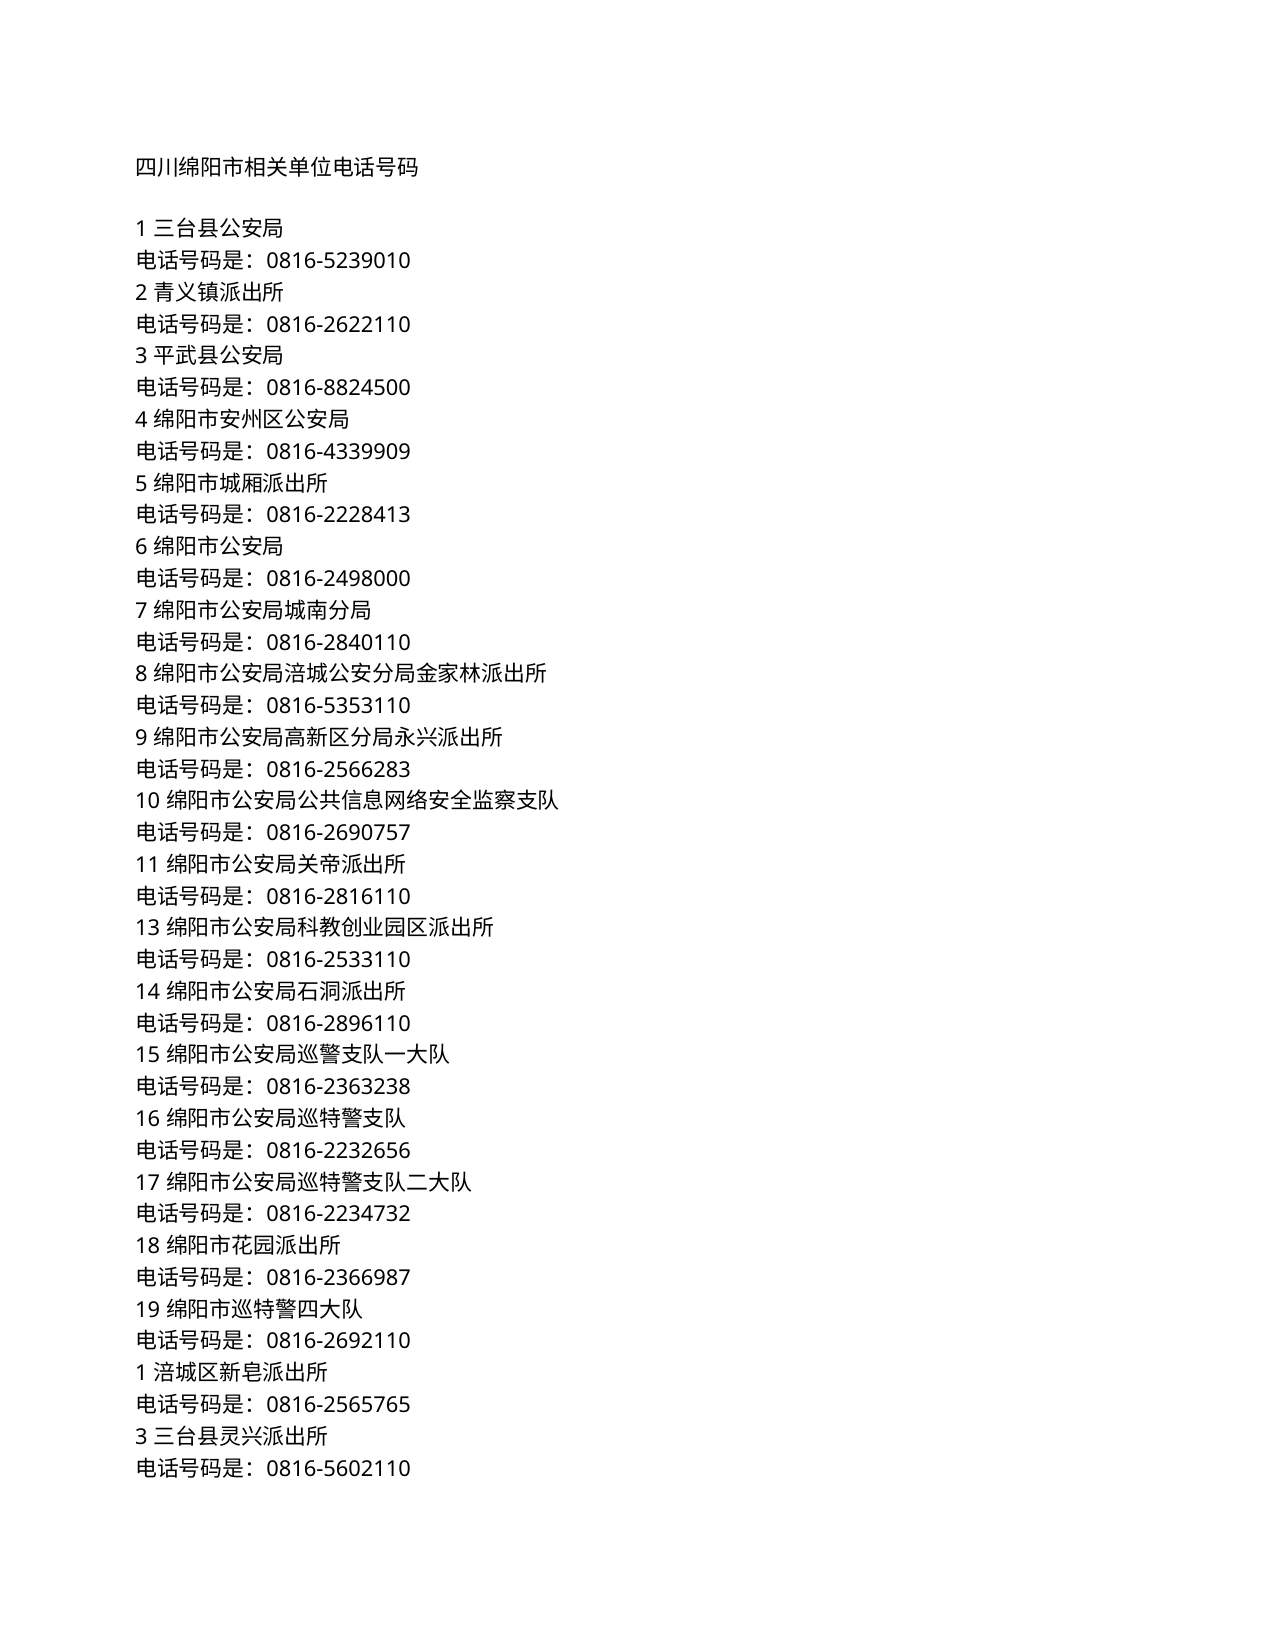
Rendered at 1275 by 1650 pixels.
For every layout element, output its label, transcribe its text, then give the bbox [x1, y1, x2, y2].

text 电话号码是：0816-2896110 [135, 1006, 1140, 1037]
text 电话号码是：0816-8824500 [135, 370, 1140, 402]
text 电话号码是：0816-2232656 [135, 1133, 1140, 1164]
text 3 三台县灵兴派出所 [135, 1419, 1140, 1451]
text 电话号码是：0816-2565765 [135, 1387, 1140, 1419]
text 电话号码是：0816-5602110 [135, 1451, 1140, 1482]
text 电话号码是：0816-2234732 [135, 1196, 1140, 1228]
text 6 绵阳市公安局 [135, 529, 1140, 561]
text 电话号码是：0816-5353110 [135, 688, 1140, 720]
text 14 绵阳市公安局石洞派出所 [135, 974, 1140, 1006]
text 19 绵阳市巡特警四大队 [135, 1292, 1140, 1323]
text 电话号码是：0816-2566283 [135, 752, 1140, 783]
text 四川绵阳市相关单位电话号码 [135, 150, 1140, 182]
text 电话号码是：0816-4339909 [135, 434, 1140, 466]
text 10 绵阳市公安局公共信息网络安全监察支队 [135, 783, 1140, 815]
text 电话号码是：0816-2533110 [135, 942, 1140, 974]
text 16 绵阳市公安局巡特警支队 [135, 1101, 1140, 1133]
text 电话号码是：0816-2366987 [135, 1260, 1140, 1292]
text 17 绵阳市公安局巡特警支队二大队 [135, 1164, 1140, 1196]
text 3 平武县公安局 [135, 338, 1140, 370]
text 7 绵阳市公安局城南分局 [135, 593, 1140, 624]
text 电话号码是：0816-2363238 [135, 1069, 1140, 1101]
text 电话号码是：0816-2692110 [135, 1323, 1140, 1355]
text 电话号码是：0816-2816110 [135, 879, 1140, 910]
text 13 绵阳市公安局科教创业园区派出所 [135, 910, 1140, 942]
text 1 涪城区新皂派出所 [135, 1355, 1140, 1387]
text 5 绵阳市城厢派出所 [135, 466, 1140, 497]
text 18 绵阳市花园派出所 [135, 1228, 1140, 1260]
text 2 青义镇派出所 [135, 275, 1140, 307]
text 1 三台县公安局 [135, 211, 1140, 243]
text 4 绵阳市安州区公安局 [135, 402, 1140, 434]
text 电话号码是：0816-5239010 [135, 243, 1140, 275]
text 电话号码是：0816-2228413 [135, 497, 1140, 529]
text 电话号码是：0816-2840110 [135, 624, 1140, 656]
text 8 绵阳市公安局涪城公安分局金家林派出所 [135, 656, 1140, 688]
text 15 绵阳市公安局巡警支队一大队 [135, 1037, 1140, 1069]
text 11 绵阳市公安局关帝派出所 [135, 847, 1140, 879]
text 电话号码是：0816-2498000 [135, 561, 1140, 593]
text 电话号码是：0816-2622110 [135, 307, 1140, 338]
text 9 绵阳市公安局高新区分局永兴派出所 [135, 720, 1140, 752]
text 电话号码是：0816-2690757 [135, 815, 1140, 847]
